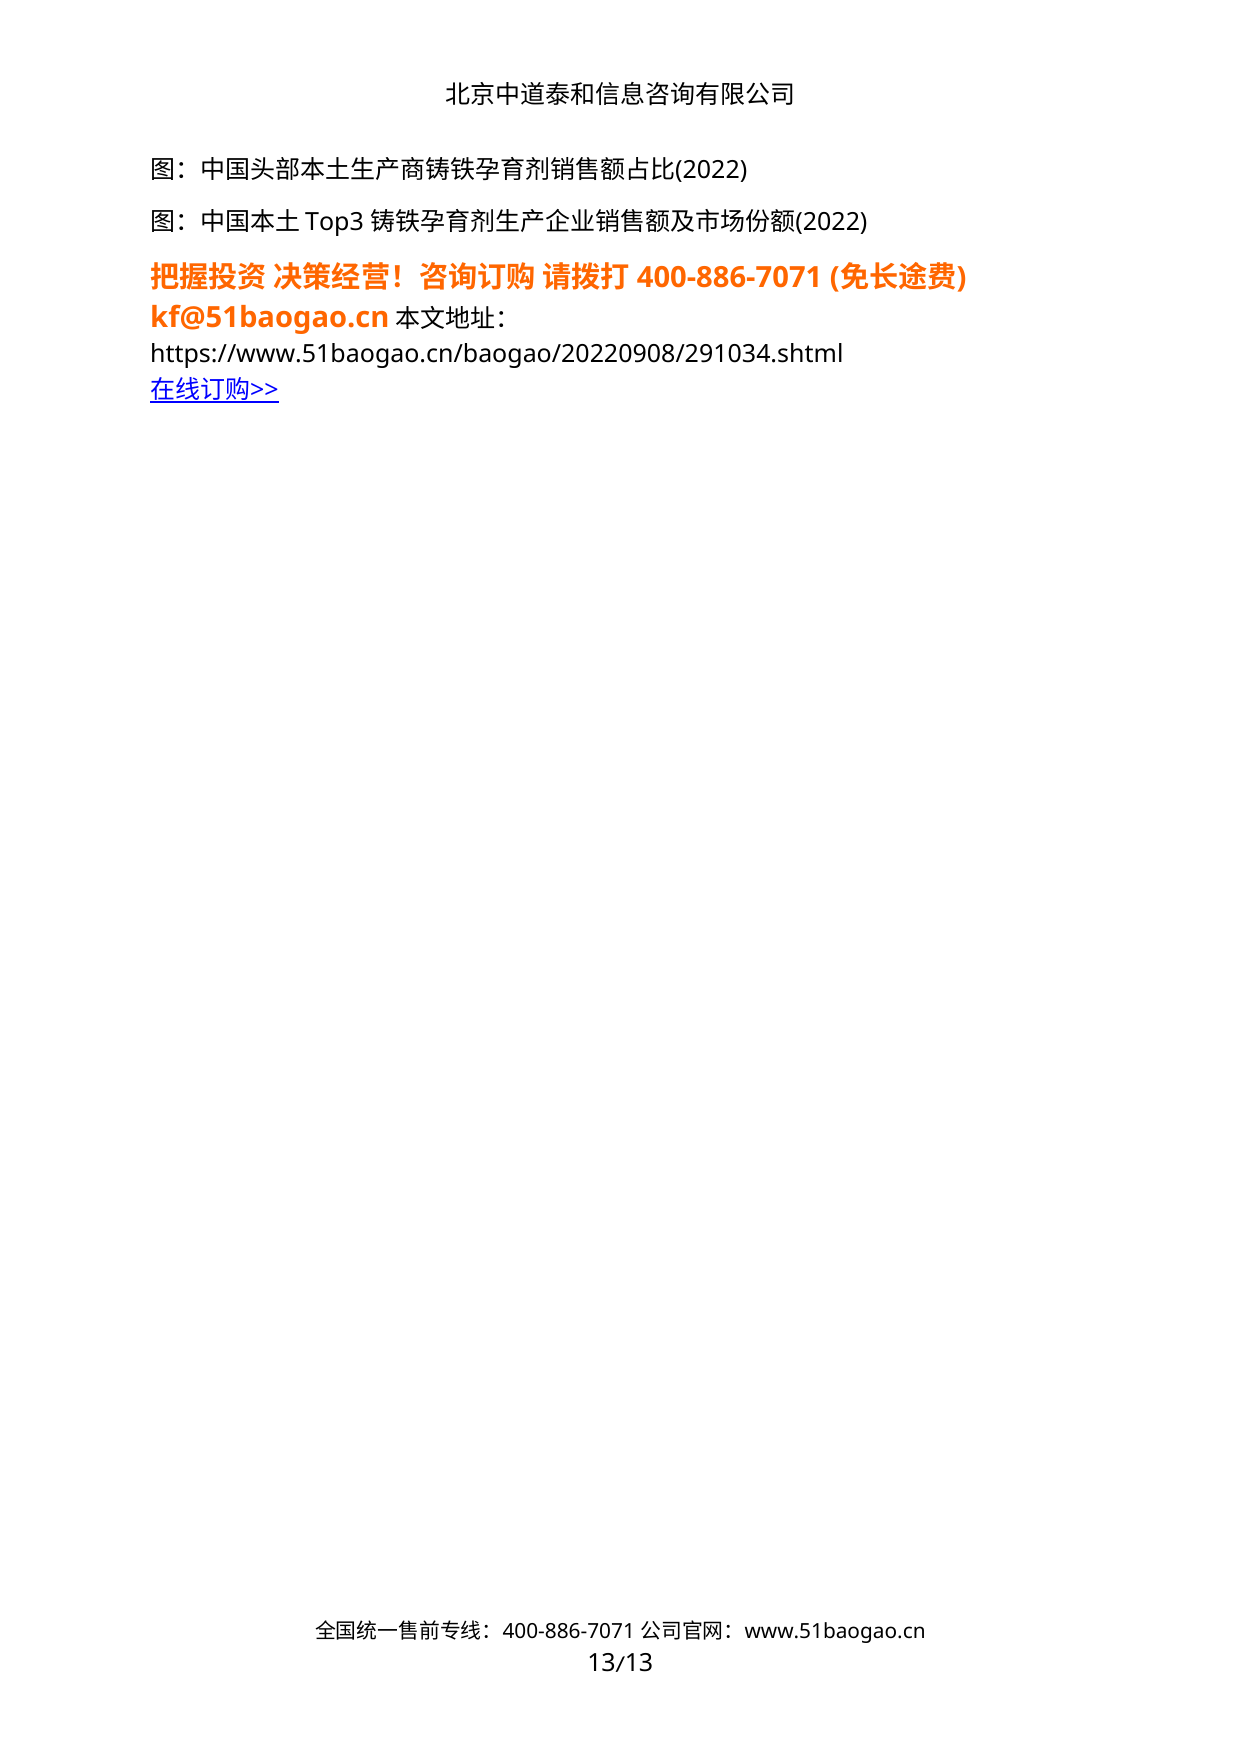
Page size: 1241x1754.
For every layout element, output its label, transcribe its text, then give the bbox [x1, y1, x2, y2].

text 图：中国本土Top3 铸铁孕育剂生产企业销售额及市场份额(2022) [150, 202, 1090, 238]
text 在线订购>> [150, 370, 1090, 406]
text 图：中国头部本土生产商铸铁孕育剂销售额占比(2022) [150, 150, 1090, 186]
text 把握投资 决策经营！咨询订购 请拨打 400-886-7071 (免长途费) kf@51baogao.cn本文地址：https://www.51baogao.cn/baogao/20220908/291034.shtml [150, 254, 1090, 370]
